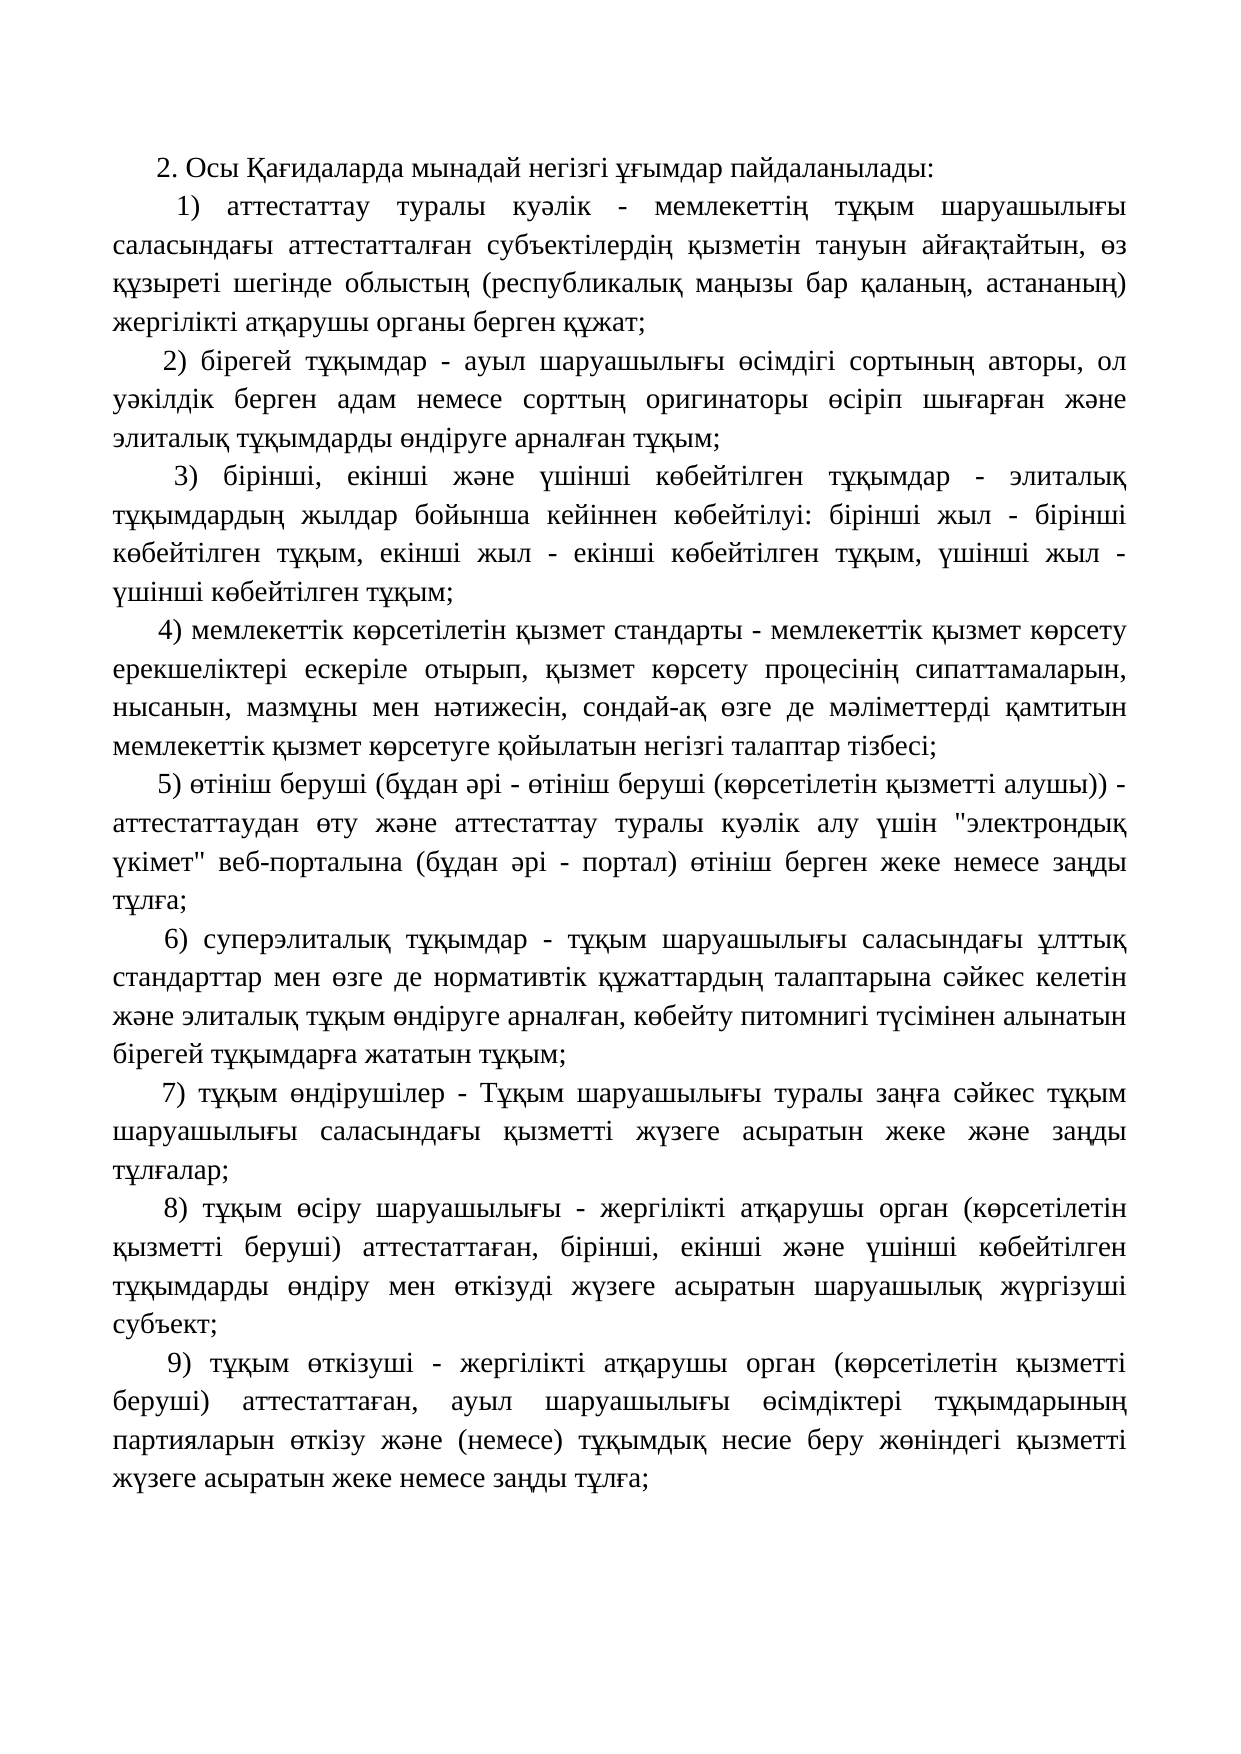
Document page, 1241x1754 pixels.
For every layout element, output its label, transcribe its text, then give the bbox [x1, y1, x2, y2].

text 3) бірінші, екінші және үшінші көбейтілген тұқымдар - элиталық тұқымдардың жылдар бойынша кейіннен көбейтілуі: бірінші жыл - бірінші көбейтілген тұқым, екінші жыл - екінші көбейтілген тұқым, үшінші жыл - үшінші көбейтілген тұқым; [112, 458, 1128, 607]
text 7) тұқым өндiрушiлер - Тұқым шаруашылығы туралы заңға сәйкес тұқым шаруашылығы саласындағы қызметтi жүзеге асыратын жеке және заңды тұлғалар; [112, 1075, 1128, 1186]
text 1) аттестаттау туралы куәлiк - мемлекеттiң тұқым шаруашылығы саласындағы аттестатталған субъектiлердiң қызметiн тануын айғақтайтын, өз құзыреті шегінде облыстың (республикалық маңызы бар қаланың, астананың) жергiлiктi атқарушы органы берген құжат; [112, 188, 1128, 338]
text 6) суперэлиталық тұқымдар - тұқым шаруашылығы саласындағы ұлттық стандарттар мен өзге де нормативтік құжаттардың талаптарына сәйкес келетін және элиталық тұқым өндіруге арналған, көбейту питомнигі түсімінен алынатын бірегей тұқымдарға жататын тұқым; [112, 921, 1128, 1070]
text 2) бірегей тұқымдар - ауыл шаруашылығы өсімдігі сортының авторы, ол уәкілдік берген адам немесе сорттың оригинаторы өсіріп шығарған және элиталық тұқымдарды өндіруге арналған тұқым; [112, 343, 1128, 453]
text 5) өтініш беруші (бұдан әрі - өтініш беруші (көрсетілетін қызметті алушы)) - аттестаттаудан өту және аттестаттау туралы куәлік алу үшін "электрондық үкімет" веб-порталына (бұдан әрі - портал) өтініш берген жеке немесе заңды тұлға; [112, 767, 1128, 916]
text 9) тұқым өткізуші - жергілікті атқарушы орган (көрсетілетін қызметті беруші) аттестаттаған, ауыл шаруашылығы өсімдіктері тұқымдарының партияларын өткізу және (немесе) тұқымдық несие беру жөніндегі қызметті жүзеге асыратын жеке немесе заңды тұлға; [112, 1345, 1128, 1494]
text 4) мемлекеттік көрсетілетін қызмет стандарты - мемлекеттік қызмет көрсету ерекшеліктері ескеріле отырып, қызмет көрсету процесінің сипаттамаларын, нысанын, мазмұны мен нәтижесін, сондай-ақ өзге де мәліметтерді қамтитын мемлекеттік қызмет көрсетуге қойылатын негізгі талаптар тізбесі; [112, 612, 1128, 762]
text 2. Осы Қағидаларда мынадай негізгі ұғымдар пайдаланылады: [112, 150, 1128, 183]
text 8) тұқым өсiру шаруашылығы - жергiлiктi атқарушы орган (көрсетілетін қызметті беруші) аттестаттаған, бiрiншi, екiншi және үшiншi көбейтiлген тұқымдарды өндiру мен өткізуді жүзеге асыратын шаруашылық жүргiзушi субъект; [112, 1191, 1128, 1340]
